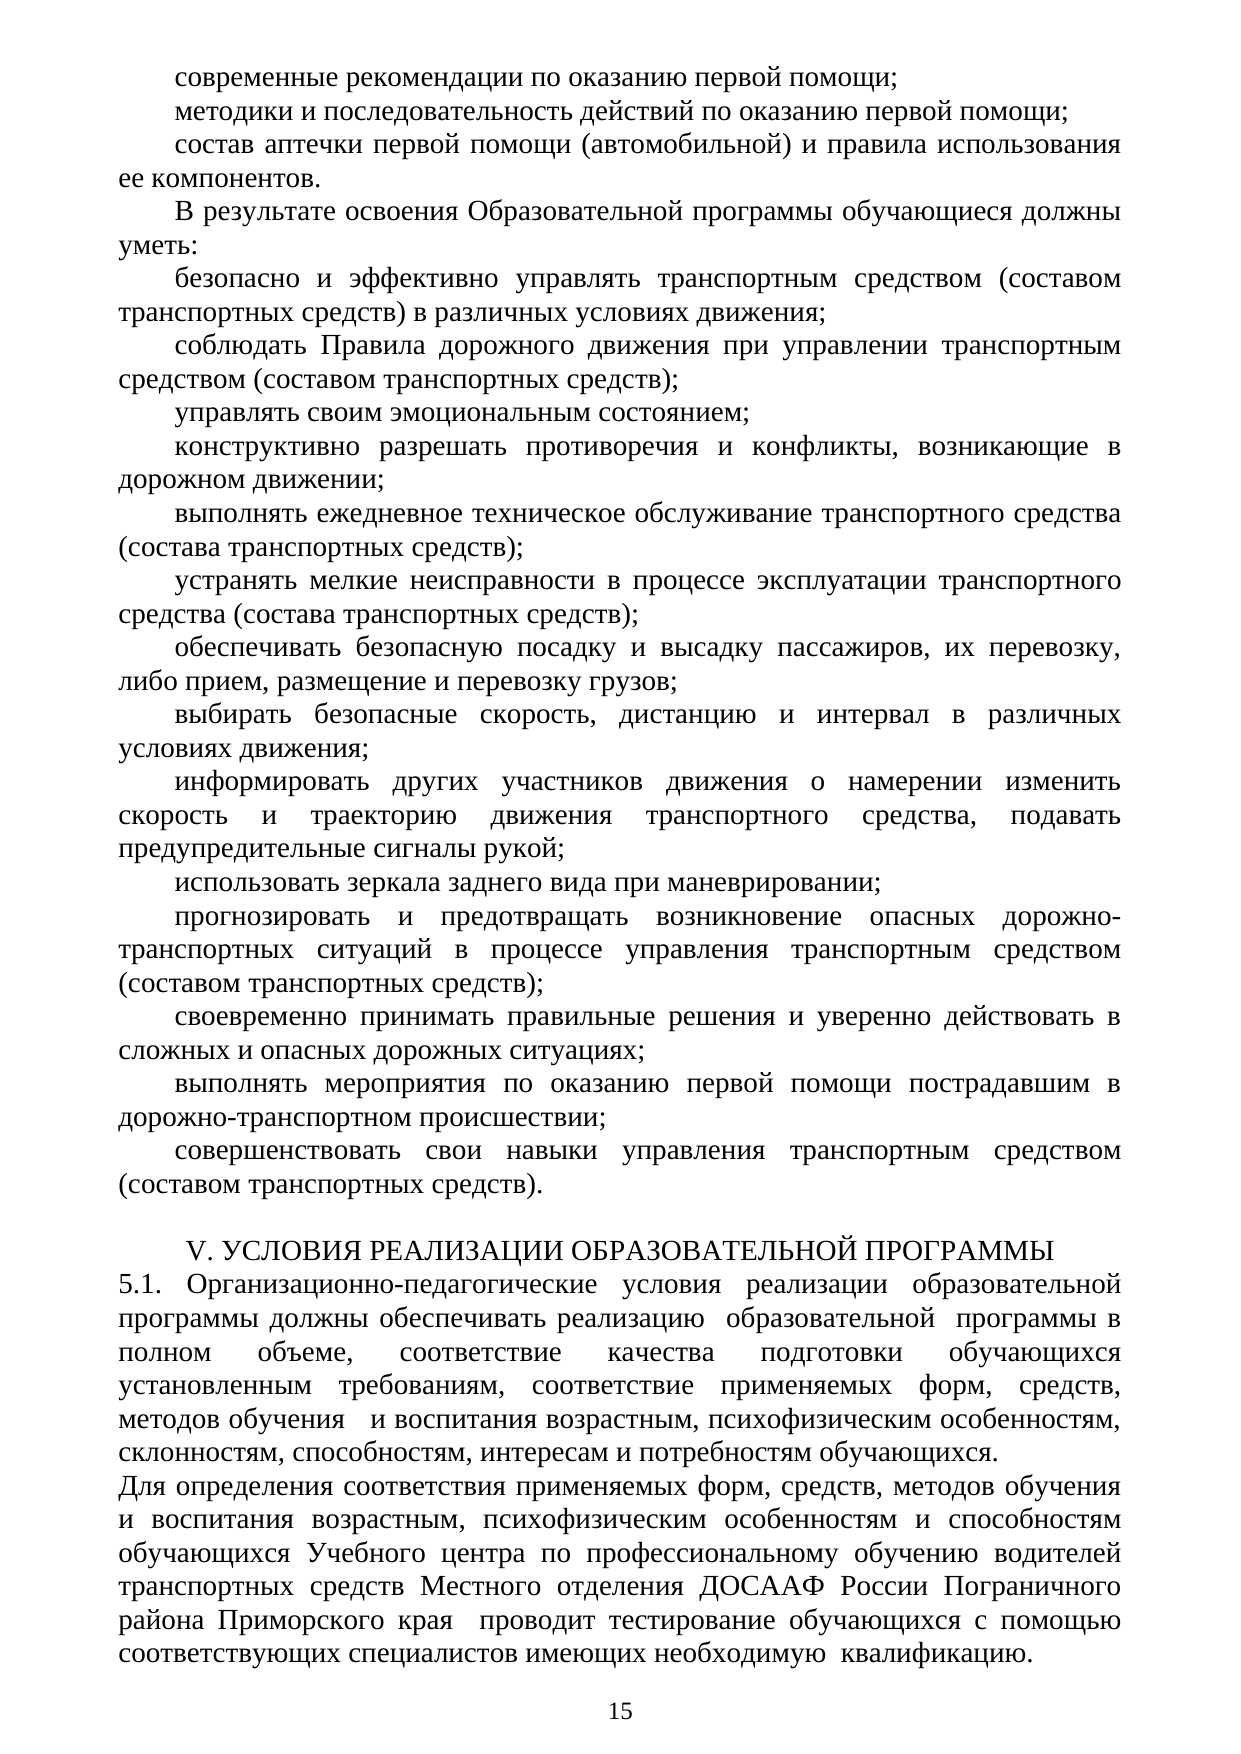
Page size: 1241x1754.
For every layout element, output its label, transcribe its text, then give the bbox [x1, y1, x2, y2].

text своевременно принимать правильные решения и уверенно действовать в сложных и опасных дорожных ситуациях; [118, 998, 1122, 1065]
text выполнять ежедневное техническое обслуживание транспортного средства (состава транспортных средств); [118, 495, 1122, 562]
text выбирать безопасные скорость, дистанцию и интервал в различных условиях движения; [118, 696, 1122, 763]
text 5.1. Организационно-педагогические условия реализации образовательной программы должны обеспечивать реализацию образовательной программы в полном объеме, соответствие качества подготовки обучающихся установленным требованиям, соответствие применяемых форм, средств, методов обучения и воспитания возрастным, психофизическим особенностям, склонностям, способностям, интересам и потребностям обучающихся. [118, 1267, 1122, 1468]
text совершенствовать свои навыки управления транспортным средством (составом транспортных средств). [118, 1132, 1122, 1199]
text современные рекомендации по оказанию первой помощи; [118, 59, 1122, 93]
text использовать зеркала заднего вида при маневрировании; [118, 864, 1122, 898]
text выполнять мероприятия по оказанию первой помощи пострадавшим в дорожно-транспортном происшествии; [118, 1065, 1122, 1132]
text V. УСЛОВИЯ РЕАЛИЗАЦИИ ОБРАЗОВАТЕЛЬНОЙ ПРОГРАММЫ [118, 1233, 1122, 1267]
text методики и последовательность действий по оказанию первой помощи; [118, 93, 1122, 126]
text обеспечивать безопасную посадку и высадку пассажиров, их перевозку, либо прием, размещение и перевозку грузов; [118, 629, 1122, 696]
text В результате освоения Образовательной программы обучающиеся должны уметь: [118, 193, 1122, 260]
text прогнозировать и предотвращать возникновение опасных дорожно-транспортных ситуаций в процессе управления транспортным средством (составом транспортных средств); [118, 898, 1122, 998]
text безопасно и эффективно управлять транспортным средством (составом транспортных средств) в различных условиях движения; [118, 260, 1122, 327]
text управлять своим эмоциональным состоянием; [118, 394, 1122, 428]
text Для определения соответствия применяемых форм, средств, методов обучения и воспитания возрастным, психофизическим особенностям и способностям обучающихся Учебного центра по профессиональному обучению водителей транспортных средств Местного отделения ДОСААФ России Пограничного района Приморского края проводит тестирование обучающихся с помощью соответствующих специалистов имеющих необходимую квалификацию. [118, 1468, 1122, 1669]
text устранять мелкие неисправности в процессе эксплуатации транспортного средства (состава транспортных средств); [118, 562, 1122, 629]
text соблюдать Правила дорожного движения при управлении транспортным средством (составом транспортных средств); [118, 327, 1122, 394]
text состав аптечки первой помощи (автомобильной) и правила использования ее компонентов. [118, 126, 1122, 193]
text конструктивно разрешать противоречия и конфликты, возникающие в дорожном движении; [118, 428, 1122, 495]
text информировать других участников движения о намерении изменить скорость и траекторию движения транспортного средства, подавать предупредительные сигналы рукой; [118, 763, 1122, 864]
